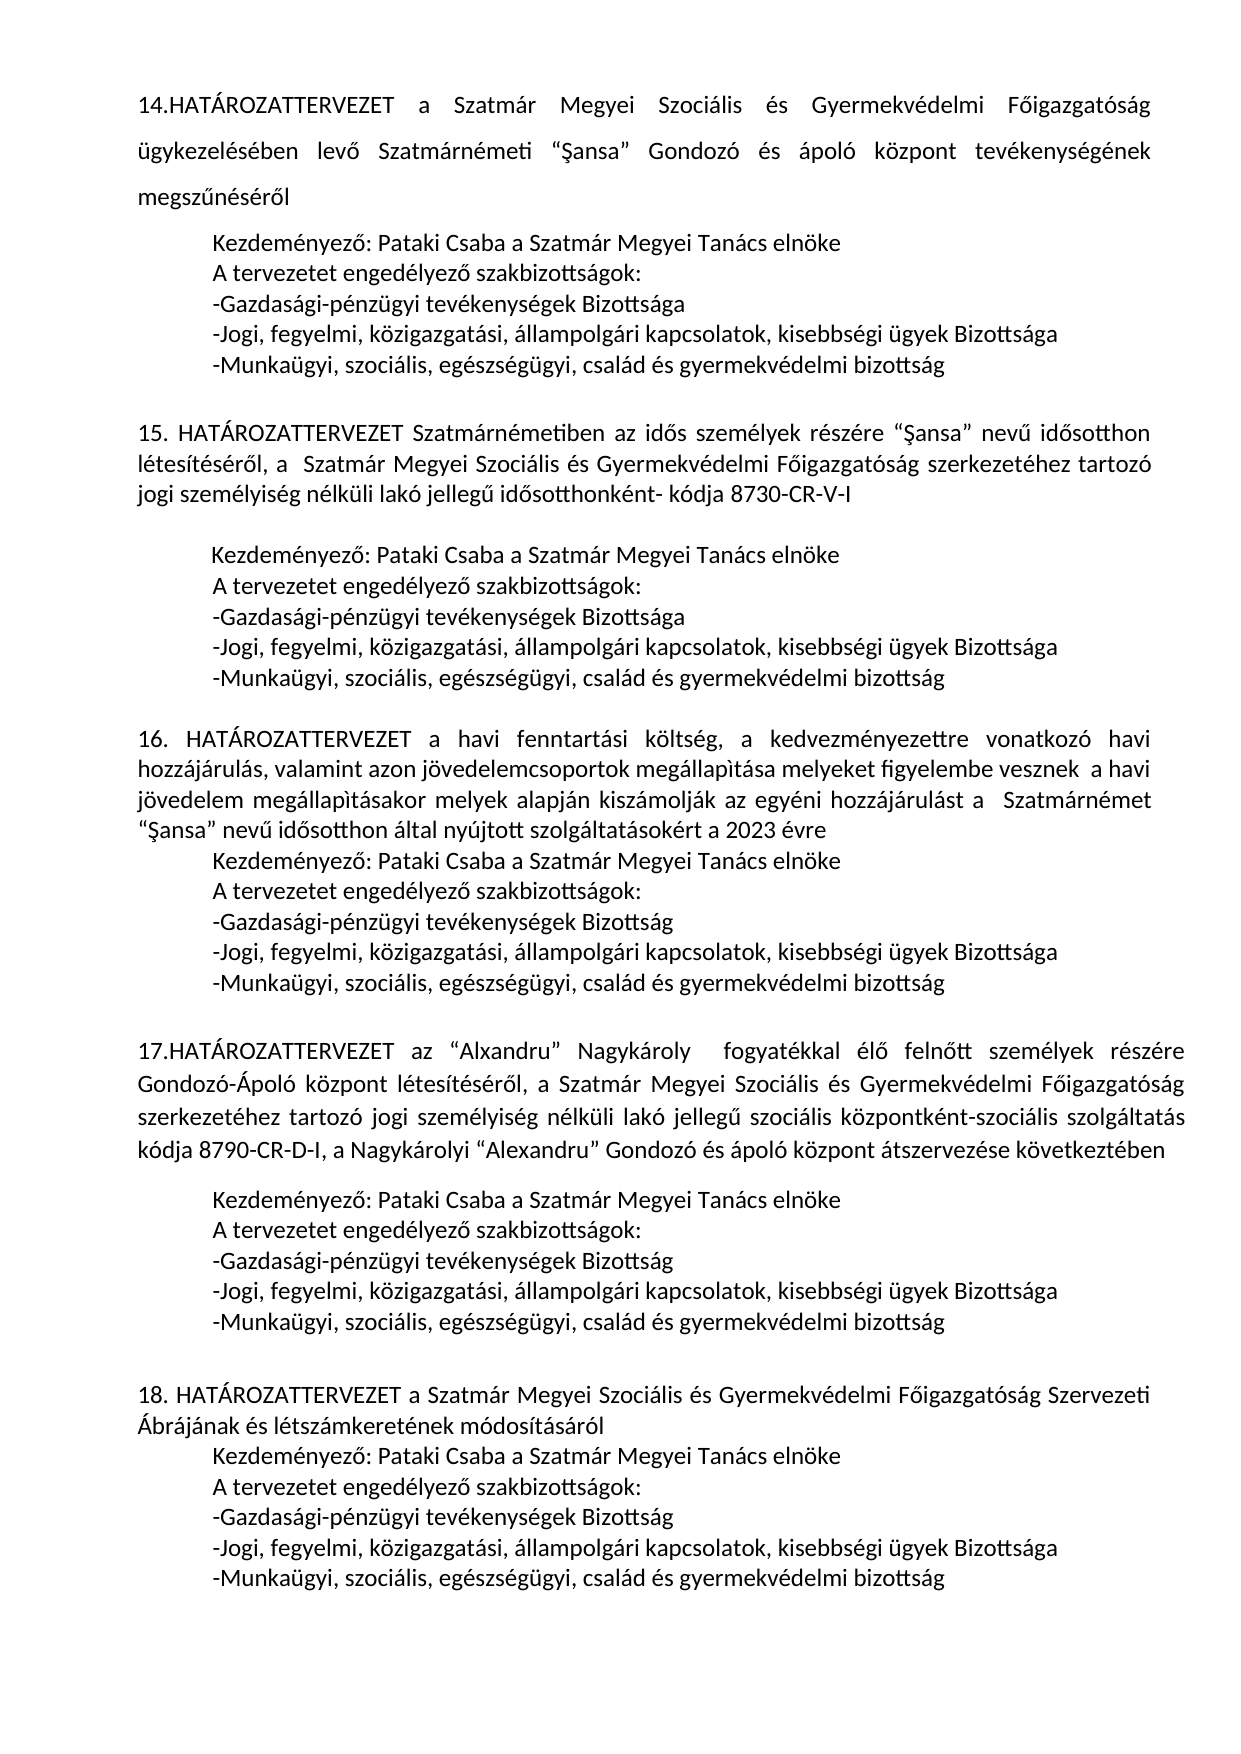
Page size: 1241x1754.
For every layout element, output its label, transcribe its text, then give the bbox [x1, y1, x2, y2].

text -Gazdasági-pénzügyi tevékenységek Bizottság [137, 1245, 1152, 1275]
text -Gazdasági-pénzügyi tevékenységek Bizottsága [137, 288, 1152, 318]
text Kezdeményező: Pataki Csaba a Szatmár Megyei Tanács elnöke [137, 539, 1152, 570]
text -Munkaügyi, szociális, egészségügyi, család és gyermekvédelmi bizottság [212, 967, 1152, 997]
text -Munkaügyi, szociális, egészségügyi, család és gyermekvédelmi bizottság [212, 349, 1152, 379]
text Kezdeményező: Pataki Csaba a Szatmár Megyei Tanács elnöke [137, 845, 1152, 875]
text Kezdeményező: Pataki Csaba a Szatmár Megyei Tanács elnöke [137, 1441, 1152, 1471]
text -Jogi, fegyelmi, közigazgatási, állampolgári kapcsolatok, kisebbségi ügyek Bizottsága [137, 936, 1152, 967]
text 16. HATÁROZATTERVEZET a havi fenntartási költség, a kedvezményezettre vonatkozó havi hozzájárulás, valamint azon jövedelemcsoportok megállapìtása melyeket figyelembe vesznek a havi jövedelem megállapìtásakor melyek alapján kiszámolják az egyéni hozzájárulást a Szatmárnémet “Şansa” nevű idősotthon által nyújtott szolgáltatásokért a 2023 évre [137, 723, 1152, 845]
text 15. HATÁROZATTERVEZET Szatmárnémetiben az idős személyek részére “Şansa” nevű idősotthon létesítéséről, a Szatmár Megyei Szociális és Gyermekvédelmi Főigazgatóság szerkezetéhez tartozó jogi személyiség nélküli lakó jellegű idősotthonként- kódja 8730-CR-V-I [137, 417, 1152, 509]
text -Munkaügyi, szociális, egészségügyi, család és gyermekvédelmi bizottság [212, 1306, 1152, 1336]
text A tervezetet engedélyező szakbizottságok: [137, 1471, 1152, 1502]
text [137, 1532, 1152, 1563]
text -Munkaügyi, szociális, egészségügyi, család és gyermekvédelmi bizottság [212, 1563, 1152, 1593]
text -Jogi, fegyelmi, közigazgatási, állampolgári kapcsolatok, kisebbségi ügyek Bizottsága [137, 631, 1152, 662]
text 18. HATÁROZATTERVEZET a Szatmár Megyei Szociális és Gyermekvédelmi Főigazgatóság Szervezeti Ábrájának és létszámkeretének módosításáról [137, 1379, 1152, 1441]
text A tervezetet engedélyező szakbizottságok: [137, 257, 1152, 288]
text 14.HATÁROZATTERVEZET a Szatmár Megyei Szociális és Gyermekvédelmi Főigazgatóság ügykezelésében levő Szatmárnémeti “Şansa” Gondozó és ápoló központ tevékenységének megszűnéséről [137, 89, 1152, 212]
text -Gazdasági-pénzügyi tevékenységek Bizottsága [137, 601, 1152, 631]
text A tervezetet engedélyező szakbizottságok: [137, 1214, 1152, 1245]
text -Gazdasági-pénzügyi tevékenységek Bizottság [137, 1502, 1152, 1532]
text A tervezetet engedélyező szakbizottságok: [137, 875, 1152, 906]
text -Munkaügyi, szociális, egészségügyi, család és gyermekvédelmi bizottság [212, 662, 1152, 692]
text Kezdeményező: Pataki Csaba a Szatmár Megyei Tanács elnöke [137, 227, 1152, 257]
text Kezdeményező: Pataki Csaba a Szatmár Megyei Tanács elnöke [137, 1184, 1152, 1214]
text -Jogi, fegyelmi, közigazgatási, állampolgári kapcsolatok, kisebbségi ügyek Bizottsága [137, 318, 1152, 349]
text -Jogi, fegyelmi, közigazgatási, állampolgári kapcsolatok, kisebbségi ügyek Bizottsága [137, 1275, 1152, 1306]
text A tervezetet engedélyező szakbizottságok: [137, 570, 1152, 601]
list 17.HATÁROZATTERVEZET az “Alxandru” Nagykároly fogyatékkal élő felnőtt személyek részére Gondozó-Ápoló központ létesítéséről, a Szatmár Megyei Szociális és Gyermekvédelmi Főigazgatóság szerkezetéhez tartozó jogi személyiség nélküli lakó jellegű szociális központként-szociális szolgáltatás kódja 8790-CR-D-I, a Nagykárolyi “Alexandru” Gondozó és ápoló központ átszervezése következtében [137, 1036, 1186, 1165]
text -Gazdasági-pénzügyi tevékenységek Bizottság [137, 906, 1152, 936]
